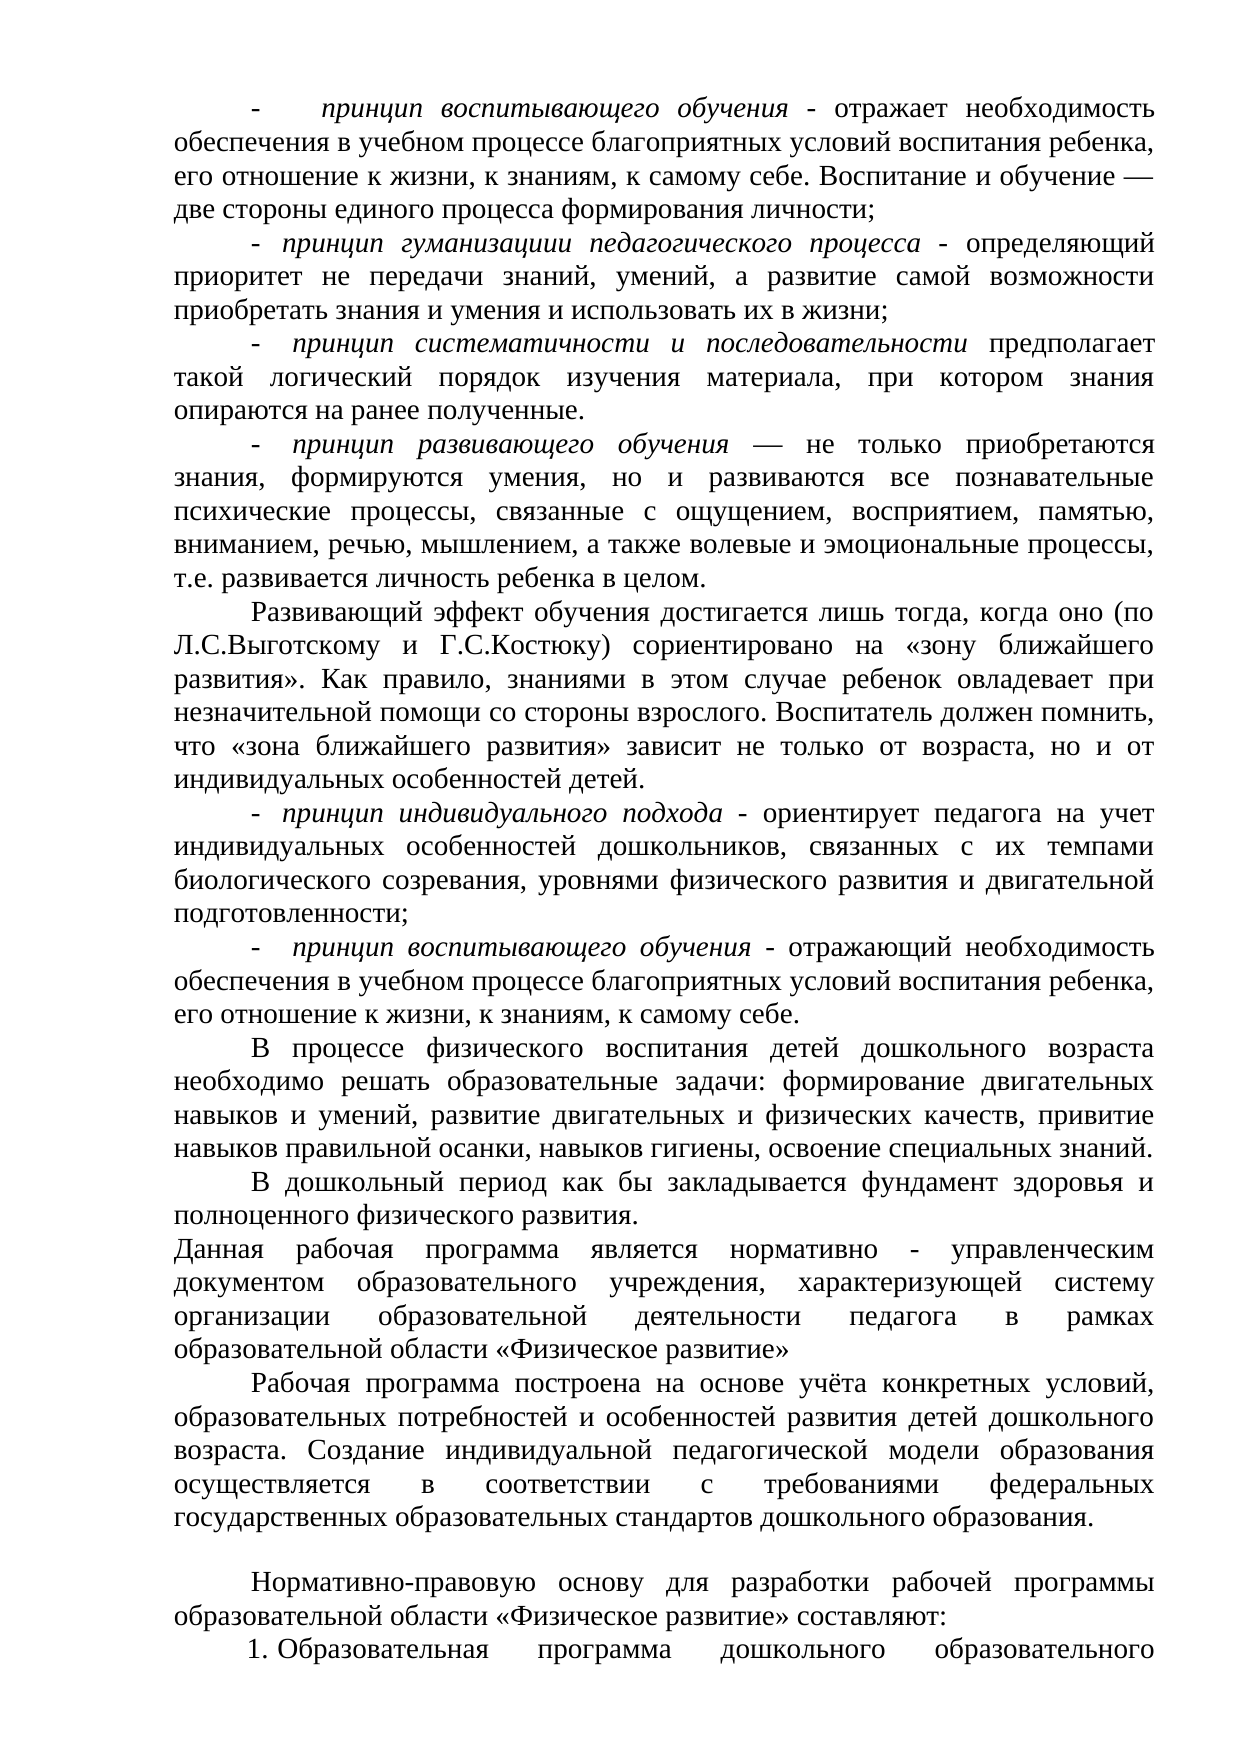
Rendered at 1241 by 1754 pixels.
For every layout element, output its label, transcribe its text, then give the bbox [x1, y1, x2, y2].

list принцип развивающего обучения — не только приобретаются знания, формируются умения, но и развиваются все познавательные психические процессы, связанные с ощущением, восприятием, памятью, вниманием, речью, мышлением, а также волевые и эмоциональные процессы, т.е. развивается личность ребенка в целом. [173, 426, 1155, 594]
text Нормативно-правовую основу для разработки рабочей программы образовательной области «Физическое развитие» составляют: [173, 1564, 1155, 1632]
list принцип воспитывающего обучения - отражает необходимость обеспечения в учебном процессе благоприятных условий воспитания ребенка, его отношение к жизни, к знаниям, к самому себе. Воспитание и обучение — две стороны единого процесса формирования личности; [173, 91, 1155, 225]
text В процессе физического воспитания детей дошкольного возраста необходимо решать образовательные задачи: формирование двигательных навыков и умений, развитие двигательных и физических качеств, привитие навыков правильной осанки, навыков гигиены, освоение специальных знаний. [173, 1030, 1155, 1164]
text Данная рабочая программа является нормативно - управленческим документом образовательного учреждения, характеризующей систему организации образовательной деятельности педагога в рамках образовательной области «Физическое развитие» [173, 1231, 1155, 1366]
text Рабочая программа построена на основе учёта конкретных условий, образовательных потребностей и особенностей развития детей дошкольного возраста. Создание индивидуальной педагогической модели образования осуществляется в соответствии с требованиями федеральных государственных образовательных стандартов дошкольного образования. [173, 1366, 1155, 1533]
list принцип гуманизациии педагогического процесса - определяющий приоритет не передачи знаний, умений, а развитие самой возможности приобретать знания и умения и использовать их в жизни; [173, 225, 1155, 326]
list принцип индивидуального подхода - ориентирует педагога на учет индивидуальных особенностей дошкольников, связанных с их темпами биологического созревания, уровнями физического развития и двигательной подготовленности; [173, 795, 1155, 929]
text В дошкольный период как бы закладывается фундамент здоровья и полноценного физического развития. [173, 1164, 1155, 1231]
text Развивающий эффект обучения достигается лишь тогда, когда оно (по Л.С.Выготскому и Г.С.Костюку) сориентировано на «зону ближайшего развития». Как правило, знаниями в этом случае ребенок овладевает при незначительной помощи со стороны взрослого. Воспитатель должен помнить, что «зона ближайшего развития» зависит не только от возраста, но и от индивидуальных особенностей детей. [173, 594, 1155, 795]
list принцип систематичности и последовательности предполагает такой логический порядок изучения материала, при котором знания опираются на ранее полученные. [173, 326, 1155, 426]
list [173, 1632, 1155, 1666]
list принцип воспитывающего обучения - отражающий необходимость обеспечения в учебном процессе благоприятных условий воспитания ребенка, его отношение к жизни, к знаниям, к самому себе. [173, 929, 1155, 1030]
